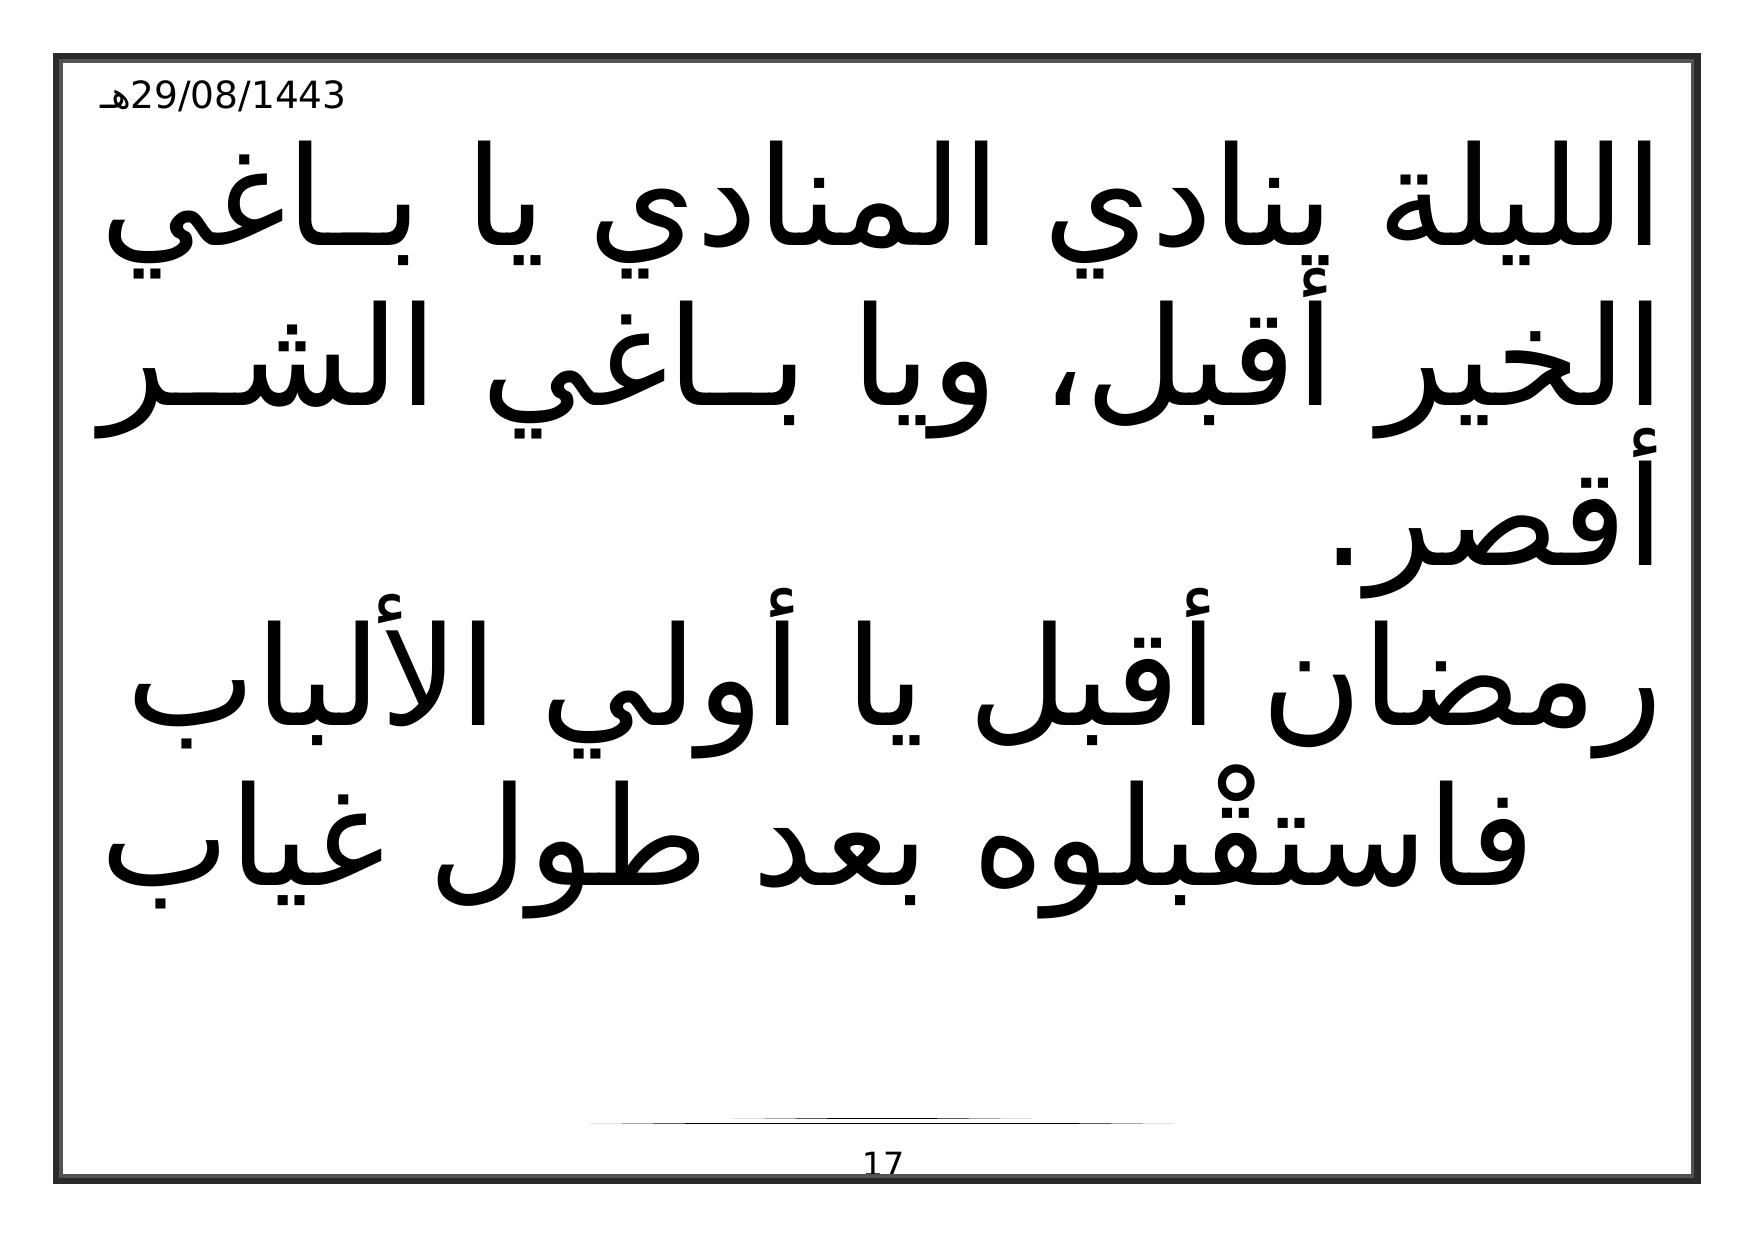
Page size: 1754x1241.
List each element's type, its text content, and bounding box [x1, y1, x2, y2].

text فاستقْبلوه بعد طول غياب [100, 758, 1665, 918]
text رمضان أقبل يا أولي الألباب [100, 598, 1665, 758]
text الليلة ينادي المنادي يا باغي الخير أقبل، ويا باغي الشر أقصر. [100, 117, 1665, 598]
